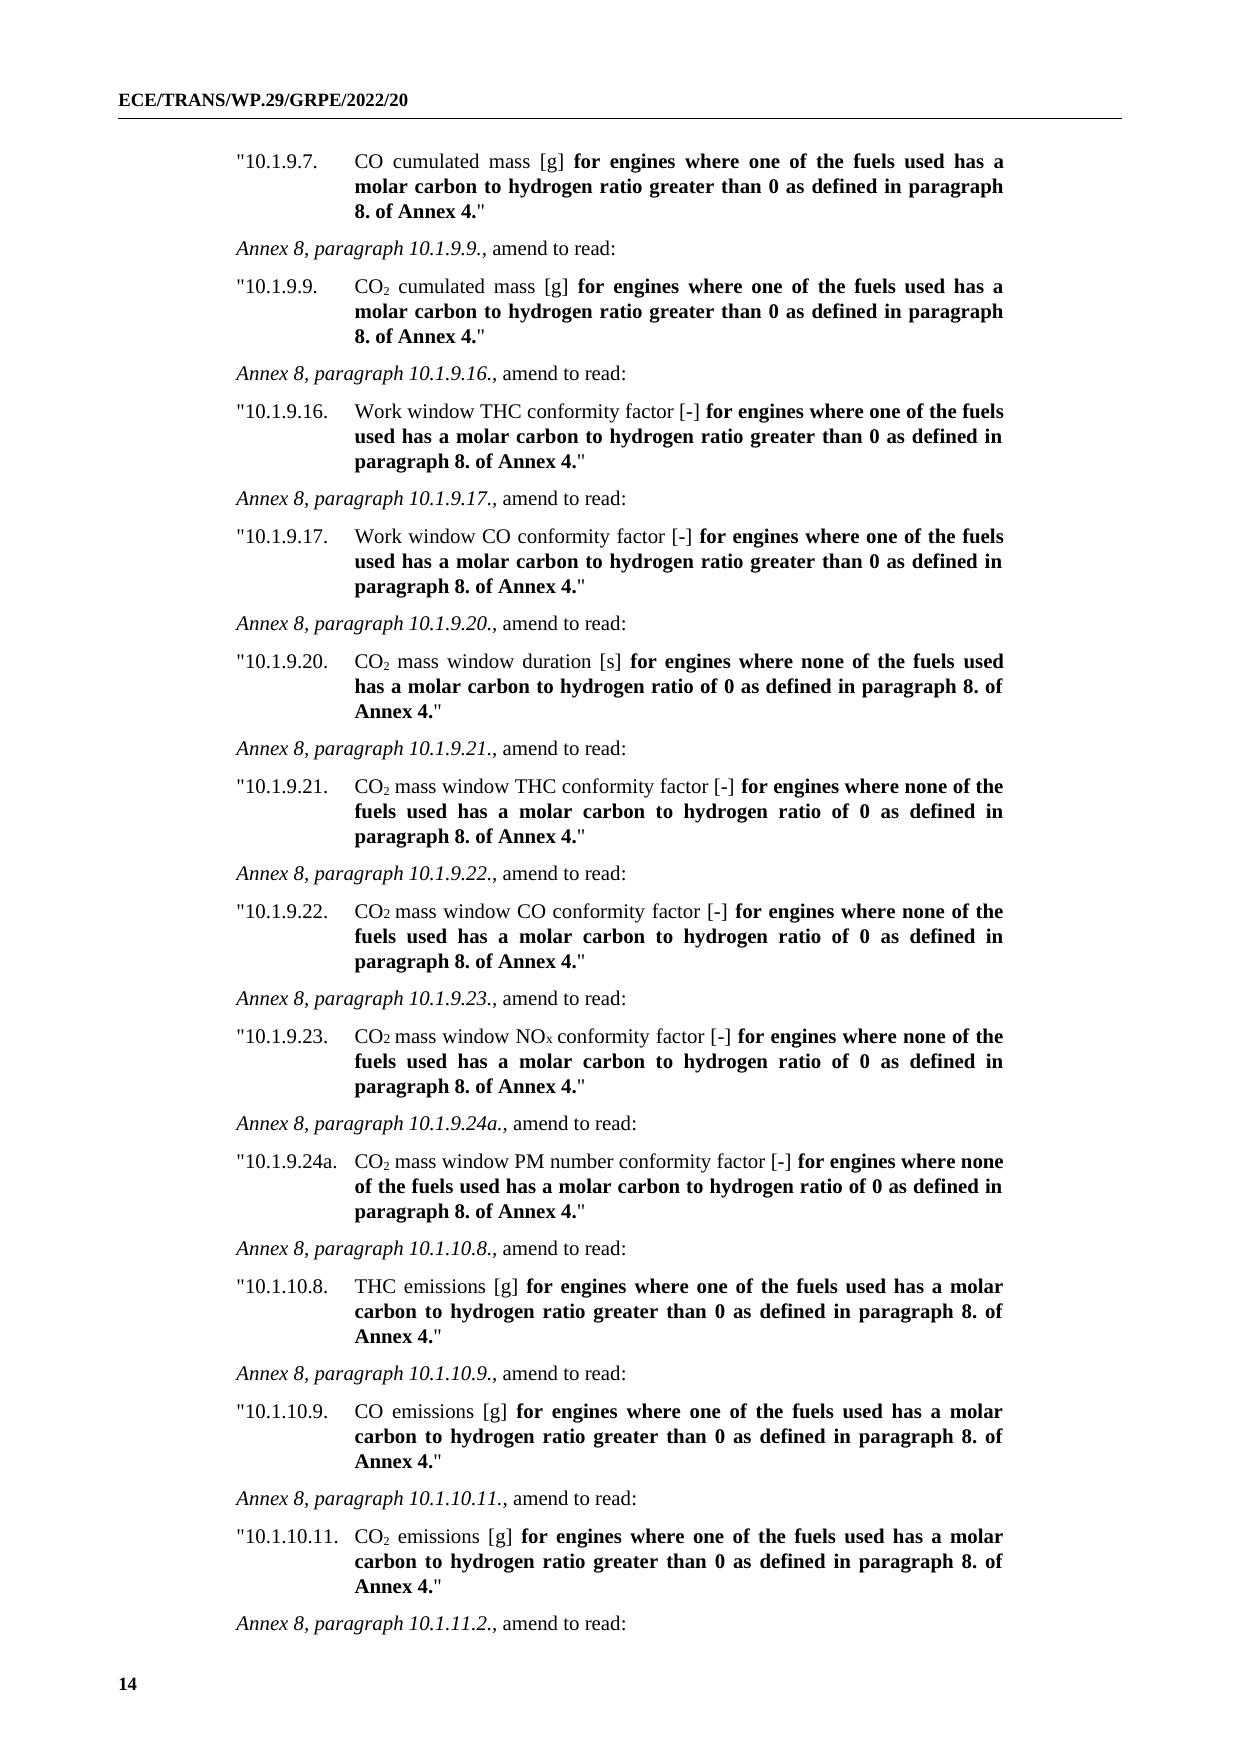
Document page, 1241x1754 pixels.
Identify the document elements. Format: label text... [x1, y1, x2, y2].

text Annex 8, paragraph 10.1.11.2., amend to read: [236, 1610, 1004, 1635]
text Annex 8, paragraph 10.1.9.22., amend to read: [236, 860, 1004, 885]
text "10.1.9.16. Work window THC conformity factor [-] for engines where one of the fuels used has a molar carbon to hydrogen ratio greater than 0 as defined in paragraph 8. of Annex 4." [236, 398, 1004, 473]
text Annex 8, paragraph 10.1.9.9., amend to read: [236, 235, 1004, 260]
text Annex 8, paragraph 10.1.9.17., amend to read: [236, 485, 1004, 510]
text Annex 8, paragraph 10.1.9.24a., amend to read: [236, 1110, 1004, 1135]
text Annex 8, paragraph 10.1.10.9., amend to read: [236, 1360, 1004, 1385]
text "10.1.9.24a. CO2 mass window PM number conformity factor [-] for engines where none of the fuels used has a molar carbon to hydrogen ratio of 0 as defined in paragraph 8. of Annex 4." [236, 1148, 1004, 1223]
text Annex 8, paragraph 10.1.10.8., amend to read: [236, 1235, 1004, 1260]
text "10.1.10.11. CO2 emissions [g] for engines where one of the fuels used has a molar carbon to hydrogen ratio greater than 0 as defined in paragraph 8. of Annex 4." [236, 1523, 1004, 1598]
text Annex 8, paragraph 10.1.9.16., amend to read: [236, 360, 1004, 385]
text Annex 8, paragraph 10.1.9.23., amend to read: [236, 985, 1004, 1010]
text "10.1.9.21. CO2 mass window THC conformity factor [-] for engines where none of the fuels used has a molar carbon to hydrogen ratio of 0 as defined in paragraph 8. of Annex 4." [236, 773, 1004, 848]
text Annex 8, paragraph 10.1.9.21., amend to read: [236, 735, 1004, 760]
text "10.1.9.17. Work window CO conformity factor [-] for engines where one of the fuels used has a molar carbon to hydrogen ratio greater than 0 as defined in paragraph 8. of Annex 4." [236, 523, 1004, 598]
text "10.1.10.8. THC emissions [g] for engines where one of the fuels used has a molar carbon to hydrogen ratio greater than 0 as defined in paragraph 8. of Annex 4." [236, 1273, 1004, 1348]
text "10.1.9.23. CO2 mass window NOx conformity factor [-] for engines where none of the fuels used has a molar carbon to hydrogen ratio of 0 as defined in paragraph 8. of Annex 4." [236, 1023, 1004, 1098]
text "10.1.10.9. CO emissions [g] for engines where one of the fuels used has a molar carbon to hydrogen ratio greater than 0 as defined in paragraph 8. of Annex 4." [236, 1398, 1004, 1473]
text "10.1.9.7. CO cumulated mass [g] for engines where one of the fuels used has a molar carbon to hydrogen ratio greater than 0 as defined in paragraph 8. of Annex 4." [236, 148, 1004, 223]
text Annex 8, paragraph 10.1.10.11., amend to read: [236, 1485, 1004, 1510]
text "10.1.9.9. CO2 cumulated mass [g] for engines where one of the fuels used has a molar carbon to hydrogen ratio greater than 0 as defined in paragraph 8. of Annex 4." [236, 273, 1004, 348]
text "10.1.9.22. CO2 mass window CO conformity factor [-] for engines where none of the fuels used has a molar carbon to hydrogen ratio of 0 as defined in paragraph 8. of Annex 4." [236, 898, 1004, 973]
text "10.1.9.20. CO2 mass window duration [s] for engines where none of the fuels used has a molar carbon to hydrogen ratio of 0 as defined in paragraph 8. of Annex 4." [236, 648, 1004, 723]
text Annex 8, paragraph 10.1.9.20., amend to read: [236, 610, 1004, 635]
